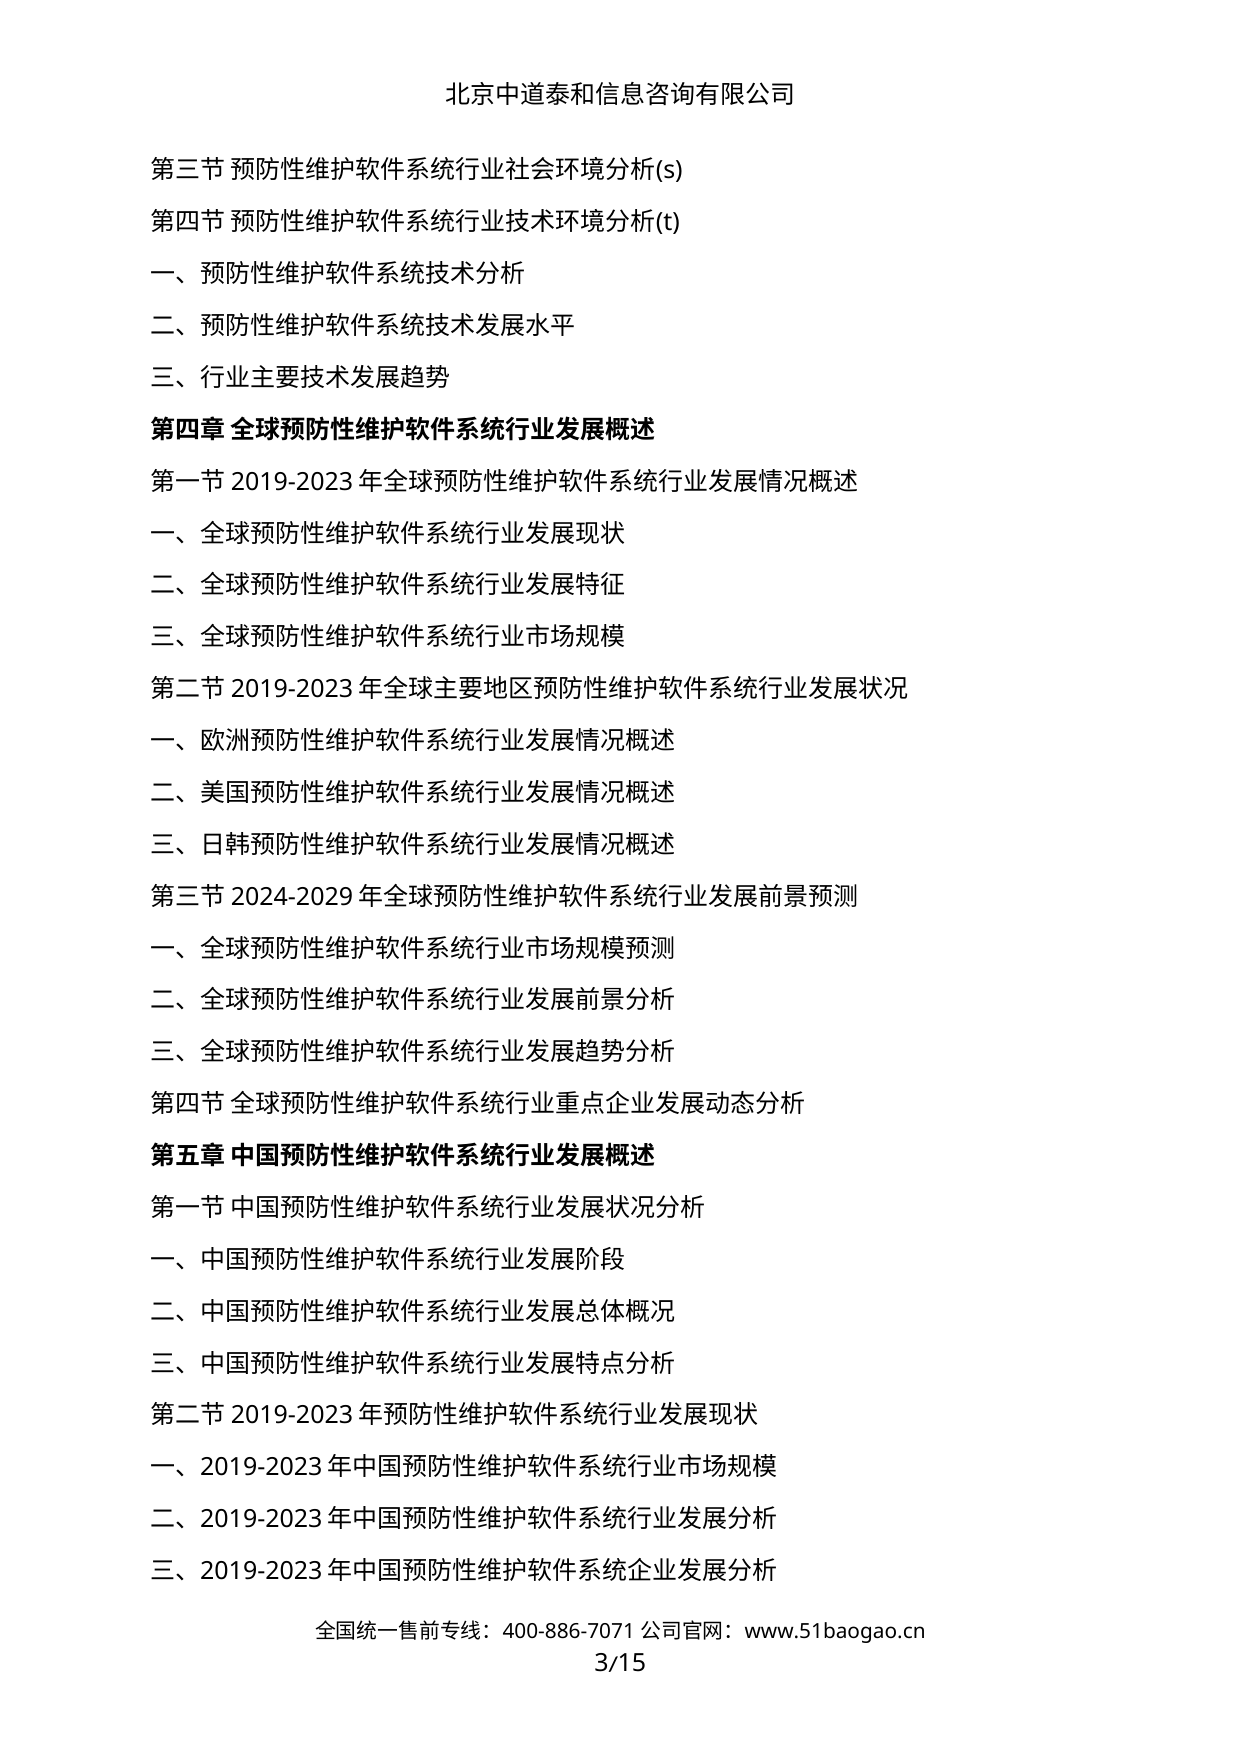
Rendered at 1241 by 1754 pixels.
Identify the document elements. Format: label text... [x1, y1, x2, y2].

text 三、中国预防性维护软件系统行业发展特点分析 [150, 1343, 1090, 1379]
text 一、预防性维护软件系统技术分析 [150, 254, 1090, 290]
text 第一节 2019-2023年全球预防性维护软件系统行业发展情况概述 [150, 461, 1090, 497]
text 一、中国预防性维护软件系统行业发展阶段 [150, 1239, 1090, 1276]
text 第四章 全球预防性维护软件系统行业发展概述 [150, 409, 1090, 446]
text 第四节 预防性维护软件系统行业技术环境分析(t) [150, 202, 1090, 238]
text 第三节 2024-2029年全球预防性维护软件系统行业发展前景预测 [150, 876, 1090, 912]
text 三、全球预防性维护软件系统行业市场规模 [150, 617, 1090, 653]
text 第四节 全球预防性维护软件系统行业重点企业发展动态分析 [150, 1084, 1090, 1120]
text 一、全球预防性维护软件系统行业发展现状 [150, 513, 1090, 549]
text 三、全球预防性维护软件系统行业发展趋势分析 [150, 1032, 1090, 1068]
text 第二节 2019-2023年全球主要地区预防性维护软件系统行业发展状况 [150, 669, 1090, 705]
text 一、全球预防性维护软件系统行业市场规模预测 [150, 928, 1090, 964]
text 三、日韩预防性维护软件系统行业发展情况概述 [150, 824, 1090, 861]
text 二、2019-2023年中国预防性维护软件系统行业发展分析 [150, 1499, 1090, 1535]
text 第五章 中国预防性维护软件系统行业发展概述 [150, 1136, 1090, 1172]
text 二、中国预防性维护软件系统行业发展总体概况 [150, 1291, 1090, 1327]
text 二、全球预防性维护软件系统行业发展前景分析 [150, 980, 1090, 1016]
text 第三节 预防性维护软件系统行业社会环境分析(s) [150, 150, 1090, 186]
text 一、2019-2023年中国预防性维护软件系统行业市场规模 [150, 1447, 1090, 1483]
text 二、预防性维护软件系统技术发展水平 [150, 306, 1090, 342]
text 三、行业主要技术发展趋势 [150, 357, 1090, 394]
text 一、欧洲预防性维护软件系统行业发展情况概述 [150, 721, 1090, 757]
text 三、2019-2023年中国预防性维护软件系统企业发展分析 [150, 1551, 1090, 1587]
text 二、全球预防性维护软件系统行业发展特征 [150, 565, 1090, 601]
text 第一节 中国预防性维护软件系统行业发展状况分析 [150, 1187, 1090, 1224]
text 第二节 2019-2023年预防性维护软件系统行业发展现状 [150, 1395, 1090, 1431]
text 二、美国预防性维护软件系统行业发展情况概述 [150, 772, 1090, 809]
